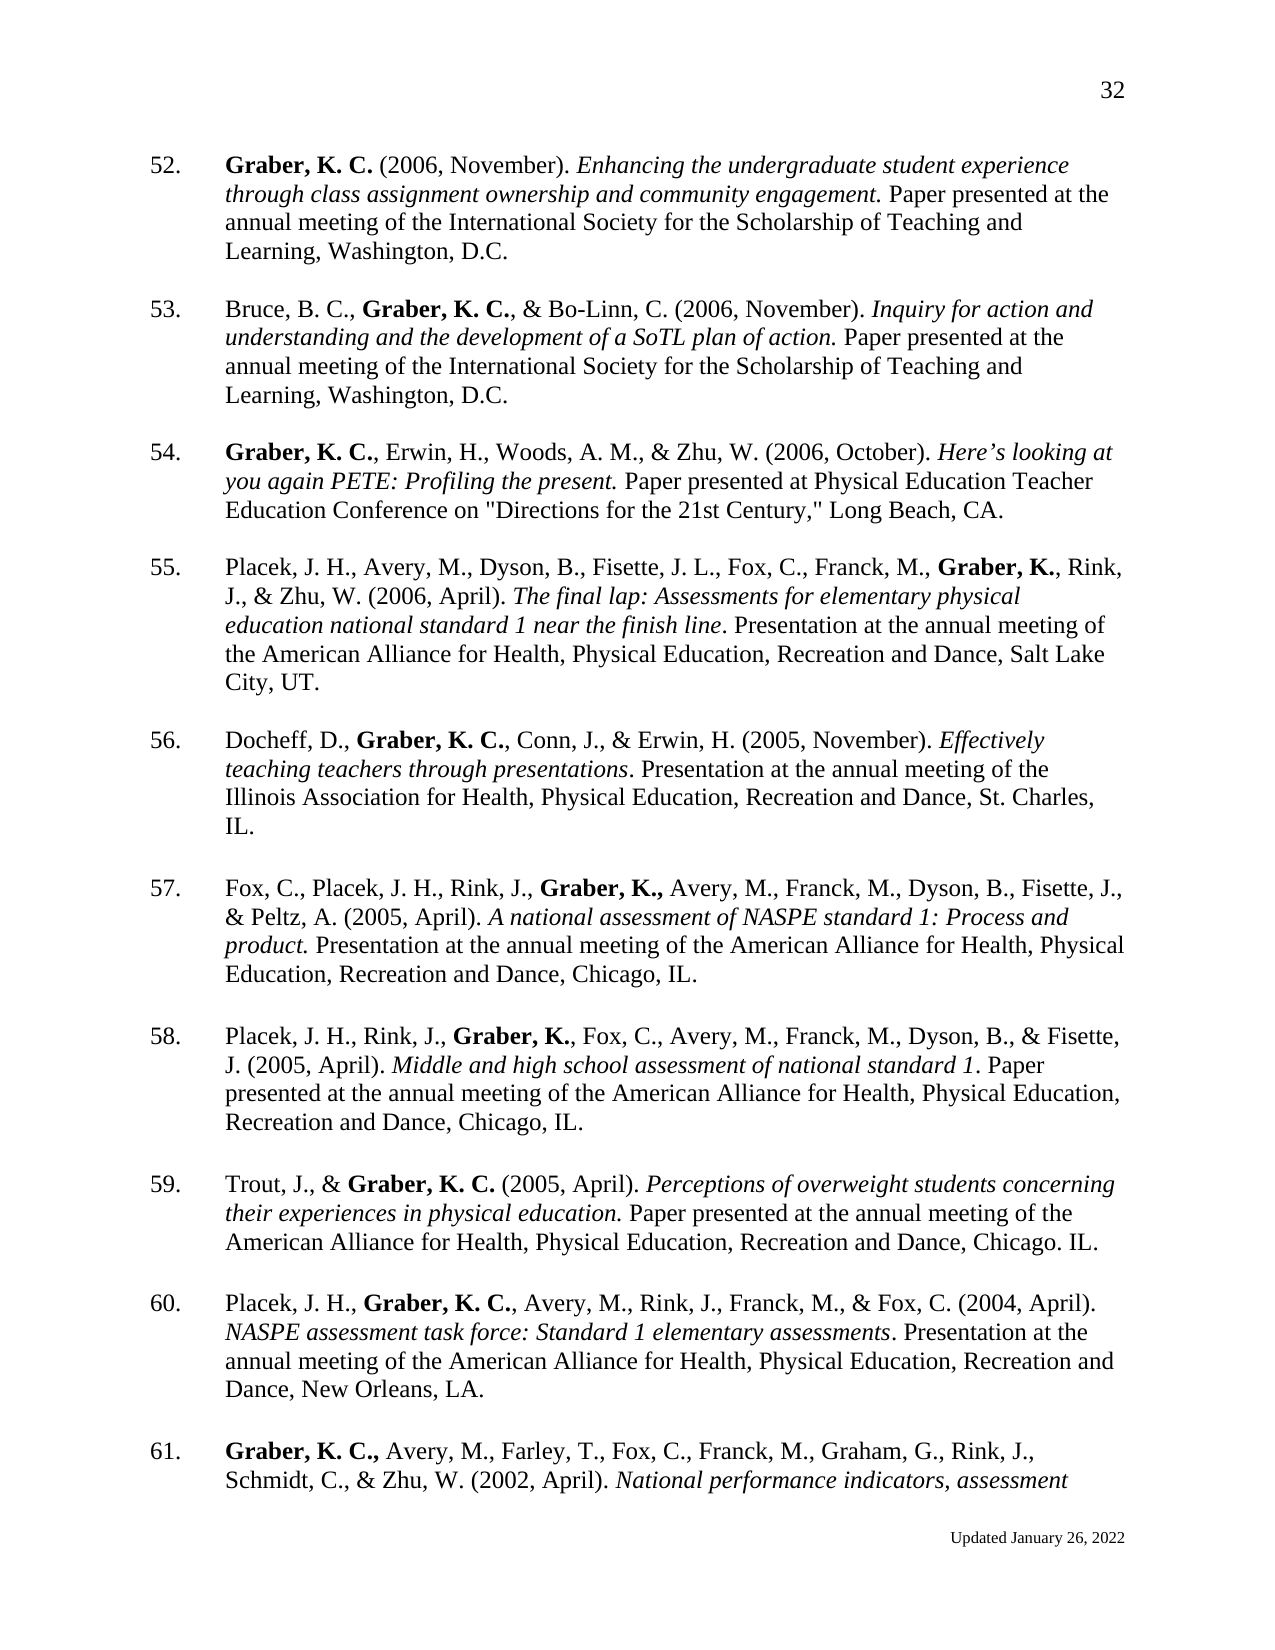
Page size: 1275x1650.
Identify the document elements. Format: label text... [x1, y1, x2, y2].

list Bruce, B. C., Graber, K. C., & Bo-Linn, C. (2006, November). Inquiry for action and understanding and the development of a SoTL plan of action. Paper presented at the annual meeting of the International Society for the Scholarship of Teaching and Learning, Washington, D.C. [150, 294, 1125, 409]
list Fox, C., Placek, J. H., Rink, J., Graber, K., Avery, M., Franck, M., Dyson, B., Fisette, J., & Peltz, A. (2005, April). A national assessment of NASPE standard 1: Process and product. Presentation at the annual meeting of the American Alliance for Health, Physical Education, Recreation and Dance, Chicago, IL. [150, 873, 1125, 988]
list Placek, J. H., Avery, M., Dyson, B., Fisette, J. L., Fox, C., Franck, M., Graber, K., Rink, J., & Zhu, W. (2006, April). The final lap: Assessments for elementary physical education national standard 1 near the finish line. Presentation at the annual meeting of the American Alliance for Health, Physical Education, Recreation and Dance, Salt Lake City, UT. [150, 552, 1125, 696]
list Docheff, D., Graber, K. C., Conn, J., & Erwin, H. (2005, November). Effectively teaching teachers through presentations. Presentation at the annual meeting of the Illinois Association for Health, Physical Education, Recreation and Dance, St. Charles, IL. [150, 725, 1125, 840]
list Graber, K. C. (2006, November). Enhancing the undergraduate student experience through class assignment ownership and community engagement. Paper presented at the annual meeting of the International Society for the Scholarship of Teaching and Learning, Washington, D.C. [150, 150, 1125, 265]
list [150, 1436, 1125, 1494]
list Placek, J. H., Graber, K. C., Avery, M., Rink, J., Franck, M., & Fox, C. (2004, April). NASPE assessment task force: Standard 1 elementary assessments. Presentation at the annual meeting of the American Alliance for Health, Physical Education, Recreation and Dance, New Orleans, LA. [150, 1288, 1125, 1403]
list Trout, J., & Graber, K. C. (2005, April). Perceptions of overweight students concerning their experiences in physical education. Paper presented at the annual meeting of the American Alliance for Health, Physical Education, Recreation and Dance, Chicago. IL. [150, 1169, 1125, 1255]
list Placek, J. H., Rink, J., Graber, K., Fox, C., Avery, M., Franck, M., Dyson, B., & Fisette, J. (2005, April). Middle and high school assessment of national standard 1. Paper presented at the annual meeting of the American Alliance for Health, Physical Education, Recreation and Dance, Chicago, IL. [150, 1021, 1125, 1136]
list Graber, K. C., Erwin, H., Woods, A. M., & Zhu, W. (2006, October). Here’s looking at you again PETE: Profiling the present. Paper presented at Physical Education Teacher Education Conference on "Directions for the 21st Century," Long Beach, CA. [150, 437, 1125, 524]
